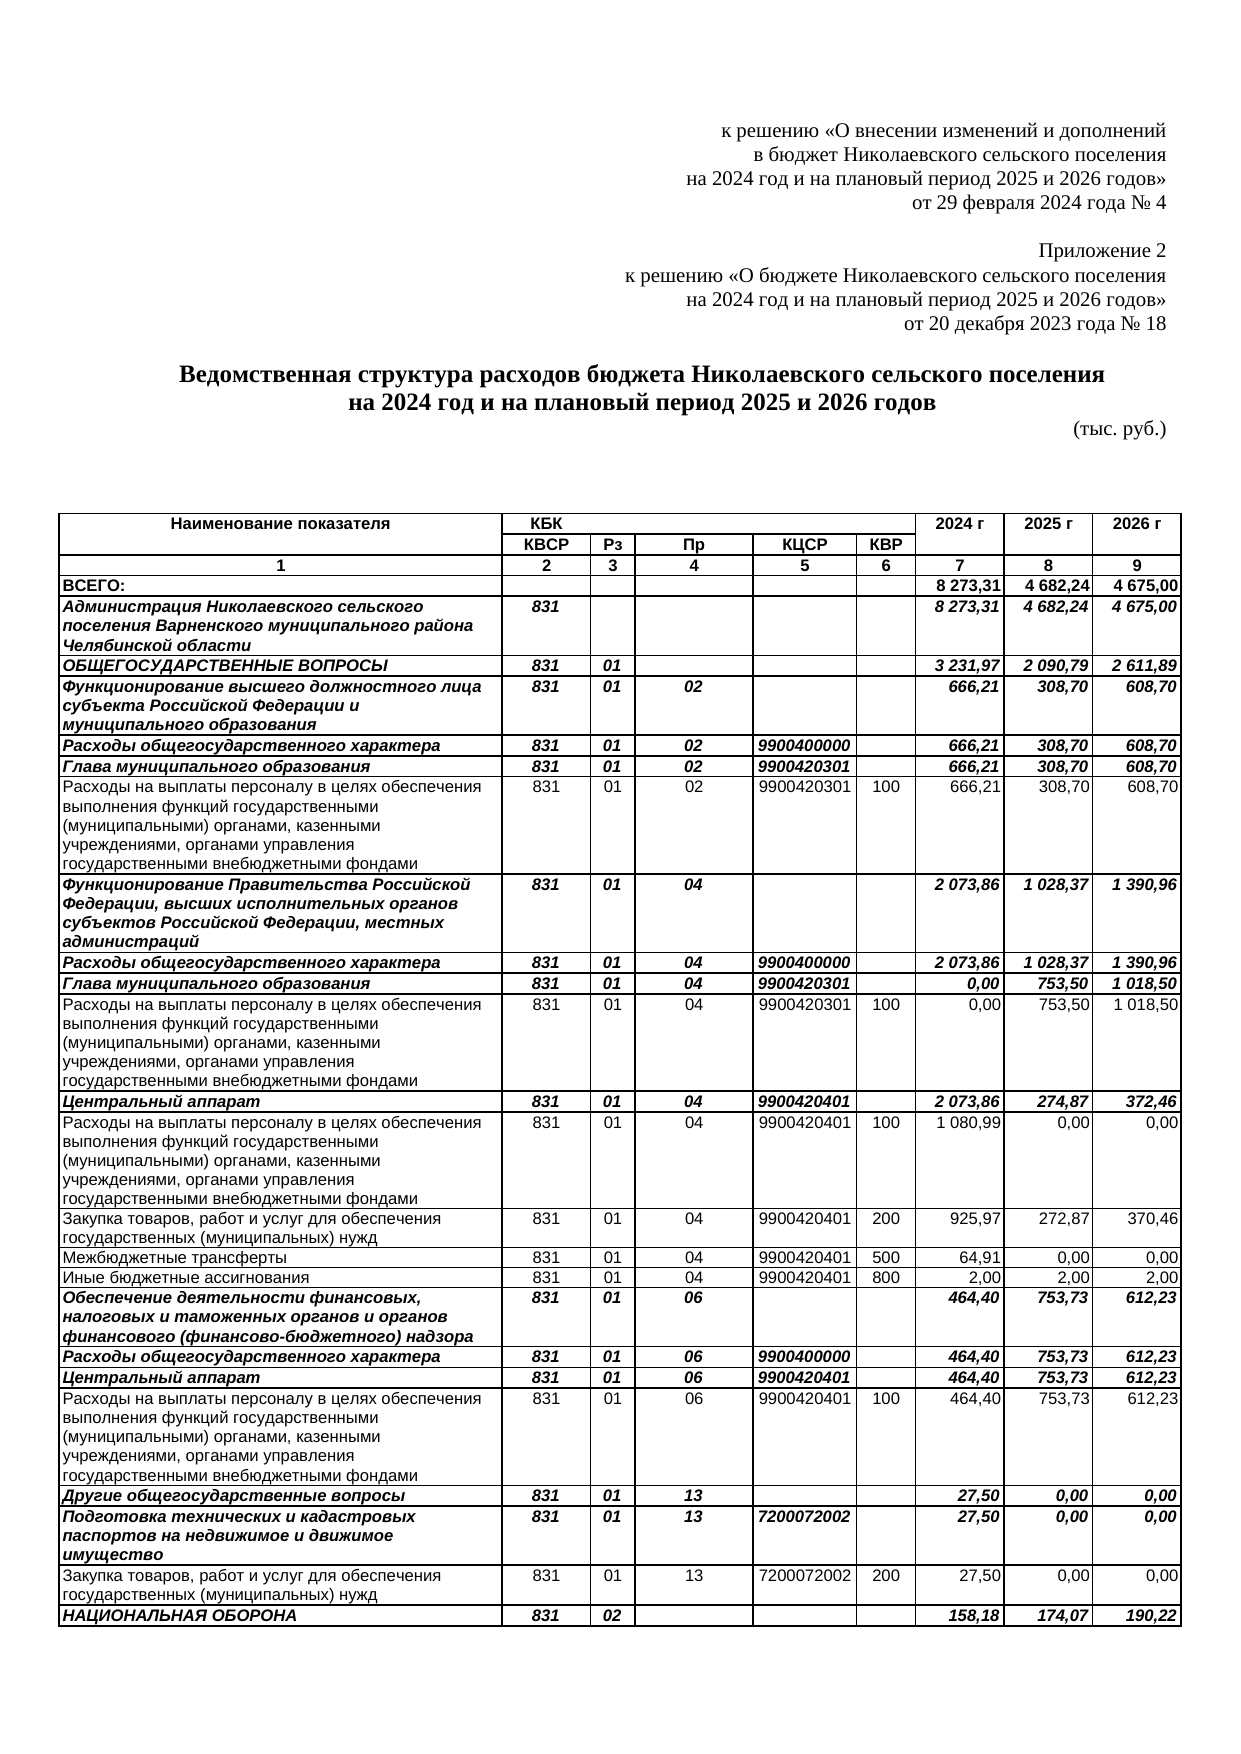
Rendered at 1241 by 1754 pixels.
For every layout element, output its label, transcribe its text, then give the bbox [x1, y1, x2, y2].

table_cell [857, 1486, 915, 1505]
table_cell 1 018,50 [1093, 974, 1180, 993]
table_cell 753,50 [1005, 974, 1092, 993]
table_cell 0,00 [1093, 1113, 1180, 1208]
table_cell Межбюджетные трансферты [60, 1248, 501, 1267]
table_cell 01 [591, 1368, 634, 1387]
table_cell ВСЕГО: [60, 576, 501, 595]
table_cell 831 [503, 1288, 590, 1346]
table_cell 64,91 [916, 1248, 1003, 1267]
table_cell [857, 1092, 915, 1111]
table_cell 1 [60, 556, 501, 575]
table_cell 27,50 [916, 1566, 1003, 1604]
table_cell 831 [503, 656, 590, 675]
text от 20 декабря 2023 года № 18 [118, 311, 1166, 335]
table_cell 7200072002 [754, 1507, 856, 1564]
table_cell 612,23 [1093, 1288, 1180, 1346]
text на 2024 год и на плановый период 2025 и 2026 годов» [118, 287, 1166, 311]
table_header [856, 514, 915, 533]
table_cell [636, 576, 752, 595]
table_cell [857, 736, 915, 755]
table_cell 100 [857, 1389, 915, 1484]
text к решению «О внесении изменений и дополнений [118, 118, 1166, 142]
table_cell 100 [857, 995, 915, 1090]
table_cell [857, 953, 915, 972]
table_cell Рз [591, 535, 634, 554]
table_cell 0,00 [1093, 1248, 1180, 1267]
text от 29 февраля 2024 года № 4 [118, 190, 1166, 214]
table_cell 0,00 [916, 974, 1003, 993]
text к решению «О бюджете Николаевского сельского поселения [118, 262, 1166, 287]
table_cell 0,00 [1005, 1566, 1092, 1604]
table_cell 831 [503, 1092, 590, 1111]
table_header 2025 г [1005, 514, 1092, 533]
table_cell 831 [503, 1507, 590, 1564]
table_cell 608,70 [1093, 677, 1180, 734]
table_cell 06 [636, 1389, 752, 1484]
table_header [591, 514, 635, 533]
table_cell 500 [857, 1248, 915, 1267]
table_cell [636, 656, 752, 675]
table_cell 04 [636, 1268, 752, 1287]
table_cell 9900420401 [754, 1092, 856, 1111]
table_cell [754, 1486, 856, 1505]
table_cell 831 [503, 1389, 590, 1484]
table_cell 06 [636, 1288, 752, 1346]
table_cell 753,73 [1005, 1347, 1092, 1366]
table_cell 01 [591, 757, 634, 776]
table_cell 2,00 [1093, 1268, 1180, 1287]
table_cell [857, 576, 915, 595]
table_cell 200 [857, 1566, 915, 1604]
table_header 2024 г [916, 514, 1003, 533]
table_cell 308,70 [1005, 777, 1092, 873]
table_cell 612,23 [1093, 1368, 1180, 1387]
table_cell [857, 757, 915, 776]
table_cell [1005, 533, 1092, 554]
table_cell 753,73 [1005, 1389, 1092, 1484]
table_cell 04 [636, 974, 752, 993]
table_cell [857, 677, 915, 734]
table_cell 831 [503, 757, 590, 776]
table_header КБК [503, 514, 591, 533]
table_cell 831 [503, 736, 590, 755]
table_cell 666,21 [916, 736, 1003, 755]
table_cell 01 [591, 736, 634, 755]
table_cell 831 [503, 1347, 590, 1366]
table_cell [857, 1606, 915, 1625]
table_cell 831 [503, 677, 590, 734]
table_cell 1 028,37 [1005, 875, 1092, 951]
table_cell [857, 875, 915, 951]
table_cell 9900420301 [754, 777, 856, 873]
table_cell [857, 1368, 915, 1387]
table_cell 9 [1093, 556, 1180, 575]
table_cell 27,50 [916, 1486, 1003, 1505]
table_cell 308,70 [1005, 677, 1092, 734]
table_cell 2 [503, 556, 590, 575]
table_cell 831 [503, 1486, 590, 1505]
table_cell 2 073,86 [916, 953, 1003, 972]
table_cell 01 [591, 1347, 634, 1366]
table_cell 01 [591, 995, 634, 1090]
table_cell 831 [503, 995, 590, 1090]
table_cell 2,00 [1005, 1268, 1092, 1287]
table_cell 9900420401 [754, 1248, 856, 1267]
table_cell [754, 677, 856, 734]
table_cell НАЦИОНАЛЬНАЯ ОБОРОНА [60, 1606, 501, 1625]
table_cell 4 675,00 [1093, 597, 1180, 654]
table_cell 27,50 [916, 1507, 1003, 1564]
table_cell 1 028,37 [1005, 953, 1092, 972]
table_cell 0,00 [1005, 1507, 1092, 1564]
table_cell 9900420401 [754, 1209, 856, 1247]
table_cell [857, 1347, 915, 1366]
table_cell 02 [636, 677, 752, 734]
table_cell 272,87 [1005, 1209, 1092, 1247]
table_cell Центральный аппарат [60, 1092, 501, 1111]
table_cell [857, 974, 915, 993]
table_cell 4 682,24 [1005, 597, 1092, 654]
table_cell 04 [636, 1209, 752, 1247]
table_cell Другие общегосударственные вопросы [60, 1486, 501, 1505]
table_cell 01 [591, 1288, 634, 1346]
table_cell 06 [636, 1368, 752, 1387]
table_cell 3 231,97 [916, 656, 1003, 675]
table_cell 02 [636, 736, 752, 755]
table_cell Расходы общегосударственного характера [60, 1347, 501, 1366]
table_cell Расходы общегосударственного характера [60, 736, 501, 755]
table_cell [503, 576, 590, 595]
table_cell 01 [591, 1092, 634, 1111]
table_cell 4 682,24 [1005, 576, 1092, 595]
table_cell Администрация Николаевского сельского поселения Варненского муниципального района Челябинской области [60, 597, 501, 654]
table_cell 9900420401 [754, 1389, 856, 1484]
table_cell 1 018,50 [1093, 995, 1180, 1090]
table_cell 01 [591, 974, 634, 993]
table_cell 02 [636, 757, 752, 776]
table_header 2026 г [1093, 514, 1180, 533]
table_cell Пр [636, 535, 752, 554]
table_cell [754, 576, 856, 595]
table_cell 9900420401 [754, 1368, 856, 1387]
table_cell Иные бюджетные ассигнования [60, 1268, 501, 1287]
table_cell [857, 656, 915, 675]
table_cell 01 [591, 953, 634, 972]
table_cell 06 [636, 1347, 752, 1366]
table_cell 158,18 [916, 1606, 1003, 1625]
table_cell 464,40 [916, 1389, 1003, 1484]
table_cell 2 073,86 [916, 875, 1003, 951]
table_cell 3 [591, 556, 634, 575]
table_cell 372,46 [1093, 1092, 1180, 1111]
table_cell 1 390,96 [1093, 953, 1180, 972]
table_cell 01 [591, 1209, 634, 1247]
table_cell 464,40 [916, 1347, 1003, 1366]
table_cell [591, 576, 634, 595]
table_cell Глава муниципального образования [60, 974, 501, 993]
table_cell 7 [916, 556, 1003, 575]
table_cell Обеспечение деятельности финансовых, налоговых и таможенных органов и органов финансового (финансово-бюджетного) надзора [60, 1288, 501, 1346]
table_cell [1093, 533, 1180, 554]
table_cell 5 [754, 556, 856, 575]
table_cell 831 [503, 1566, 590, 1604]
table_cell 2 073,86 [916, 1092, 1003, 1111]
table_cell 02 [636, 777, 752, 873]
table_cell 666,21 [916, 677, 1003, 734]
table_cell 9900400000 [754, 1347, 856, 1366]
table_cell 0,00 [1005, 1113, 1092, 1208]
table_cell 9900420301 [754, 974, 856, 993]
table_cell 831 [503, 1268, 590, 1287]
table_cell 831 [503, 1368, 590, 1387]
table_cell [754, 597, 856, 654]
text (тыс. руб.) [118, 416, 1166, 440]
table_cell 800 [857, 1268, 915, 1287]
table_cell 100 [857, 777, 915, 873]
table_cell 8 [1005, 556, 1092, 575]
table_cell 7200072002 [754, 1566, 856, 1604]
table_cell Закупка товаров, работ и услуг для обеспечения государственных (муниципальных) нужд [60, 1566, 501, 1604]
table_cell 100 [857, 1113, 915, 1208]
table_cell 0,00 [916, 995, 1003, 1090]
table_cell 01 [591, 1389, 634, 1484]
table_cell 831 [503, 1606, 590, 1625]
table_header [753, 514, 856, 533]
table_cell 308,70 [1005, 736, 1092, 755]
table_cell [754, 656, 856, 675]
table_cell 753,73 [1005, 1368, 1092, 1387]
table_cell 9900400000 [754, 736, 856, 755]
table_cell [754, 1288, 856, 1346]
table_cell 4 675,00 [1093, 576, 1180, 595]
table_cell КВР [857, 535, 915, 554]
table_cell 0,00 [1005, 1486, 1092, 1505]
table_cell 01 [591, 1486, 634, 1505]
text на 2024 год и на плановый период 2025 и 2026 годов [118, 387, 1166, 416]
table_cell 1 390,96 [1093, 875, 1180, 951]
table_cell 831 [503, 1113, 590, 1208]
table_cell 13 [636, 1486, 752, 1505]
table_cell 612,23 [1093, 1347, 1180, 1366]
table_cell 01 [591, 777, 634, 873]
table_cell 04 [636, 995, 752, 1090]
table_cell 831 [503, 953, 590, 972]
table_cell 831 [503, 1209, 590, 1247]
table_cell 308,70 [1005, 757, 1092, 776]
table_cell [636, 1606, 752, 1625]
table_cell 370,46 [1093, 1209, 1180, 1247]
table_cell 753,73 [1005, 1288, 1092, 1346]
text в бюджет Николаевского сельского поселения [118, 142, 1166, 166]
table_cell 753,50 [1005, 995, 1092, 1090]
table_cell 9900420401 [754, 1268, 856, 1287]
table_cell 608,70 [1093, 736, 1180, 755]
table_cell 2 611,89 [1093, 656, 1180, 675]
table_cell ОБЩЕГОСУДАРСТВЕННЫЕ ВОПРОСЫ [60, 656, 501, 675]
table_cell 0,00 [1093, 1486, 1180, 1505]
table_header Наименование показателя [60, 514, 501, 533]
text на 2024 год и на плановый период 2025 и 2026 годов» [118, 166, 1166, 190]
table_cell 831 [503, 777, 590, 873]
table_cell 01 [591, 1268, 634, 1287]
table_cell [636, 597, 752, 654]
table_cell 01 [591, 1113, 634, 1208]
table_cell [916, 533, 1003, 554]
table_cell 01 [591, 875, 634, 951]
table_cell 01 [591, 677, 634, 734]
table_cell 01 [591, 1248, 634, 1267]
table_cell 9900420301 [754, 757, 856, 776]
table_cell [754, 1606, 856, 1625]
table_cell Подготовка технических и кадастровых паспортов на недвижимое и движимое имущество [60, 1507, 501, 1564]
table_cell [857, 597, 915, 654]
table_cell 01 [591, 1507, 634, 1564]
table_cell 9900420301 [754, 995, 856, 1090]
table_cell 9900420401 [754, 1113, 856, 1208]
table_cell 6 [857, 556, 915, 575]
text Приложение 2 [118, 238, 1166, 262]
table_cell [754, 875, 856, 951]
table_cell 200 [857, 1209, 915, 1247]
table_cell 02 [591, 1606, 634, 1625]
table_cell 831 [503, 597, 590, 654]
table_cell [591, 597, 634, 654]
text Ведомственная структура расходов бюджета Николаевского сельского поселения [118, 359, 1166, 387]
table_cell 0,00 [1005, 1248, 1092, 1267]
table_cell 04 [636, 1248, 752, 1267]
table_cell 9900400000 [754, 953, 856, 972]
table_cell 13 [636, 1507, 752, 1564]
table_cell 04 [636, 1092, 752, 1111]
table_cell 831 [503, 974, 590, 993]
table_cell Расходы общегосударственного характера [60, 953, 501, 972]
table_cell 01 [591, 1566, 634, 1604]
table_cell 608,70 [1093, 757, 1180, 776]
table_cell [857, 1507, 915, 1564]
table_cell [857, 1288, 915, 1346]
table_cell 608,70 [1093, 777, 1180, 873]
table_cell 274,87 [1005, 1092, 1092, 1111]
table_cell Глава муниципального образования [60, 757, 501, 776]
table_cell Функционирование Правительства Российской Федерации, высших исполнительных органов субъектов Российской Федерации, местных администраций [60, 875, 501, 951]
table_cell 0,00 [1093, 1507, 1180, 1564]
table_cell 174,07 [1005, 1606, 1092, 1625]
table_cell 190,22 [1093, 1606, 1180, 1625]
table_cell 925,97 [916, 1209, 1003, 1247]
table_cell 2 090,79 [1005, 656, 1092, 675]
table_cell 01 [591, 656, 634, 675]
table_cell 831 [503, 875, 590, 951]
table_cell Центральный аппарат [60, 1368, 501, 1387]
table_cell 666,21 [916, 757, 1003, 776]
table_cell Функционирование высшего должностного лица субъекта Российской Федерации и муниципального образования [60, 677, 501, 734]
table_cell 2,00 [916, 1268, 1003, 1287]
table_cell КЦСР [754, 535, 856, 554]
table_cell 1 080,99 [916, 1113, 1003, 1208]
table_cell 04 [636, 953, 752, 972]
table_cell 8 273,31 [916, 576, 1003, 595]
table_cell 8 273,31 [916, 597, 1003, 654]
table_cell 831 [503, 1248, 590, 1267]
table_cell КВСР [503, 535, 590, 554]
table_cell 04 [636, 1113, 752, 1208]
table_cell 0,00 [1093, 1566, 1180, 1604]
table_cell 13 [636, 1566, 752, 1604]
table_cell Закупка товаров, работ и услуг для обеспечения государственных (муниципальных) нужд [60, 1209, 501, 1247]
table_cell 666,21 [916, 777, 1003, 873]
table_cell 04 [636, 875, 752, 951]
table_cell 464,40 [916, 1368, 1003, 1387]
table_header [635, 514, 753, 533]
table_cell 4 [636, 556, 752, 575]
table_cell [60, 533, 501, 554]
table_cell 464,40 [916, 1288, 1003, 1346]
table_cell 612,23 [1093, 1389, 1180, 1484]
